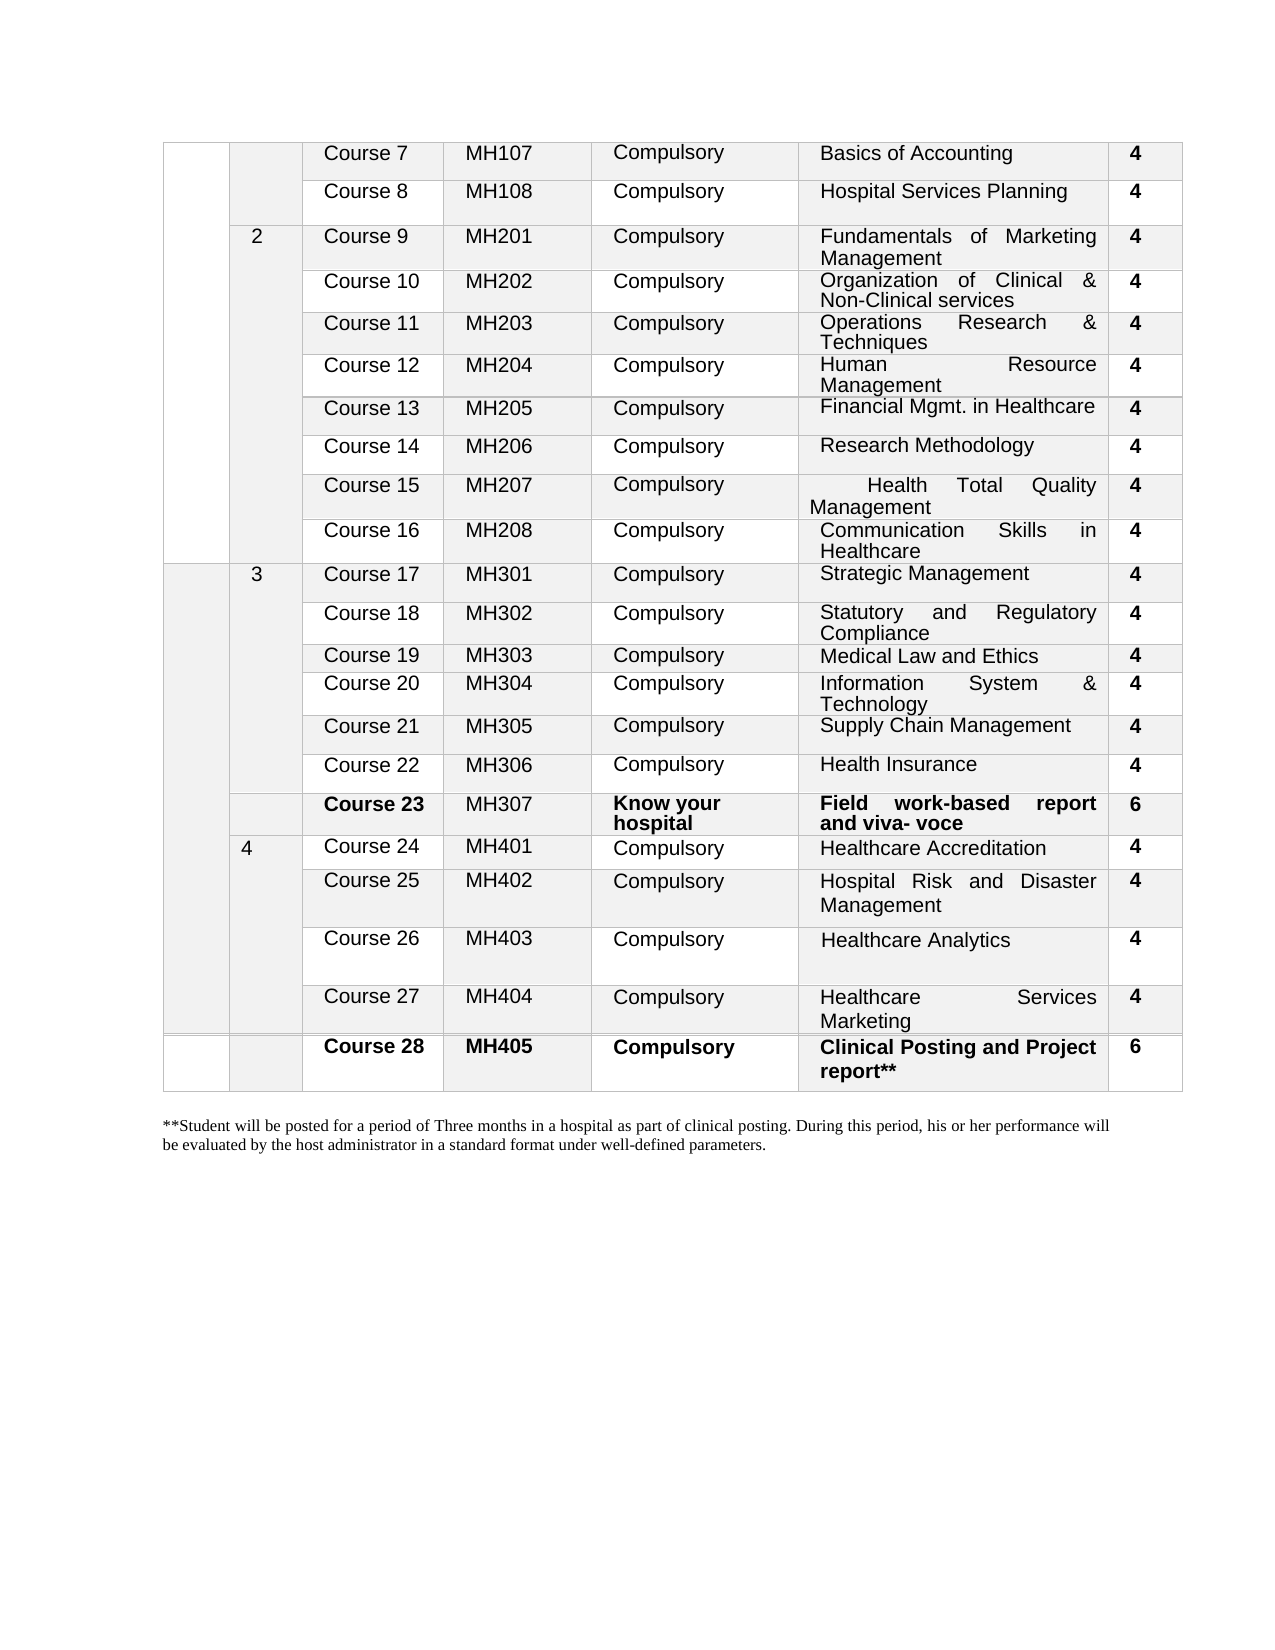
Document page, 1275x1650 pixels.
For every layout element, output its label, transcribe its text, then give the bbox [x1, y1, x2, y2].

table_cell MH206 [444, 436, 591, 474]
table_cell Course 10 [303, 271, 443, 312]
table_cell Compulsory [592, 475, 798, 518]
table_cell Compulsory [592, 226, 798, 269]
table_cell 4 [1109, 755, 1182, 792]
table_cell Compulsory [592, 313, 798, 354]
table_cell Know your hospital [592, 794, 798, 835]
table_cell Course 17 [303, 564, 443, 602]
table_cell Course 23 [303, 794, 443, 835]
table_cell Healthcare Accreditation [799, 836, 1108, 869]
table_cell Course 21 [303, 716, 443, 754]
table_cell MH304 [444, 673, 591, 715]
table_cell Course 24 [303, 836, 443, 869]
text **Student will be posted for a period of Three months in a hospital as part of clinical posting. During this period, his or her performance will be evaluated by the host administrator in a standard format under well-defined parameters. [162, 1116, 1112, 1154]
table_cell 2 [230, 226, 302, 563]
table_cell Compulsory [592, 355, 798, 396]
table_cell 4 [1109, 836, 1182, 869]
table_cell MH404 [444, 986, 591, 1033]
table_cell Compulsory [592, 673, 798, 715]
table_cell Course 20 [303, 673, 443, 715]
table_cell Statutory and Regulatory Compliance [799, 603, 1108, 644]
table_cell Compulsory [592, 603, 798, 644]
table_cell Course 25 [303, 870, 443, 927]
table_cell Health Insurance [799, 755, 1108, 792]
table_cell Course 28 [303, 1036, 443, 1091]
table_cell MH201 [444, 226, 591, 269]
table_cell [230, 1036, 302, 1091]
table_cell Compulsory [592, 181, 798, 225]
table_cell 4 [1109, 928, 1182, 984]
table_cell Course 13 [303, 398, 443, 435]
table_cell 4 [1109, 673, 1182, 715]
table_cell Health Total Quality Management [799, 475, 1108, 518]
table_cell Compulsory [592, 928, 798, 984]
table_cell MH207 [444, 475, 591, 518]
table_cell [164, 564, 229, 1033]
table_cell Fundamentals of Marketing Management [799, 226, 1108, 269]
table_cell MH401 [444, 836, 591, 869]
table_cell [230, 794, 302, 835]
table_cell 4 [1109, 986, 1182, 1033]
table_cell Financial Mgmt. in Healthcare [799, 398, 1108, 435]
table_cell Compulsory [592, 870, 798, 927]
table_cell Course 15 [303, 475, 443, 518]
table_cell 4 [1109, 603, 1182, 644]
table_cell MH107 [444, 143, 591, 180]
table_cell MH303 [444, 645, 591, 672]
table_cell Compulsory [592, 716, 798, 754]
table_cell Information System & Technology [799, 673, 1108, 715]
table_cell MH301 [444, 564, 591, 602]
table_cell MH307 [444, 794, 591, 835]
table_cell [164, 1036, 229, 1091]
table_cell Compulsory [592, 398, 798, 435]
table_cell 4 [1109, 475, 1182, 518]
table_cell 4 [1109, 870, 1182, 927]
table_cell Research Methodology [799, 436, 1108, 474]
table_cell Course 26 [303, 928, 443, 984]
table_cell Course 7 [303, 143, 443, 180]
table_cell Course 8 [303, 181, 443, 225]
table_cell 6 [1109, 794, 1182, 835]
table_cell 6 [1109, 1036, 1182, 1091]
table_cell 4 [1109, 520, 1182, 563]
table_cell Course 18 [303, 603, 443, 644]
table_cell Compulsory [592, 520, 798, 563]
table_cell Strategic Management [799, 564, 1108, 602]
table_cell Medical Law and Ethics [799, 645, 1108, 672]
table_cell Course 14 [303, 436, 443, 474]
table_cell Organization of Clinical & Non-Clinical services [799, 271, 1108, 312]
table_cell Hospital Risk and Disaster Management [799, 870, 1108, 927]
table_cell Supply Chain Management [799, 716, 1108, 754]
table_cell Operations Research & Techniques [799, 313, 1108, 354]
table_cell 4 [1109, 226, 1182, 269]
table_cell Compulsory [592, 986, 798, 1033]
table_cell 4 [1109, 564, 1182, 602]
table_cell MH403 [444, 928, 591, 984]
table_cell Communication Skills in Healthcare [799, 520, 1108, 563]
table_cell Course 27 [303, 986, 443, 1033]
table_cell 4 [1109, 271, 1182, 312]
table_cell Healthcare Analytics [799, 928, 1108, 984]
table_cell Compulsory [592, 564, 798, 602]
table_cell 4 [1109, 313, 1182, 354]
table_cell Course 16 [303, 520, 443, 563]
table_cell 4 [1109, 436, 1182, 474]
table_cell 4 [1109, 143, 1182, 180]
table_cell Course 9 [303, 226, 443, 269]
table_cell MH108 [444, 181, 591, 225]
table_cell Compulsory [592, 836, 798, 869]
table_cell MH205 [444, 398, 591, 435]
table_cell MH305 [444, 716, 591, 754]
table_cell Compulsory [592, 271, 798, 312]
table_cell Compulsory [592, 436, 798, 474]
table_cell MH405 [444, 1036, 591, 1091]
table_cell 4 [1109, 398, 1182, 435]
table_cell 4 [1109, 716, 1182, 754]
table_cell Compulsory [592, 1036, 798, 1091]
table_cell Compulsory [592, 645, 798, 672]
table_cell Field work-based report and viva- voce [799, 794, 1108, 835]
table_cell Course 12 [303, 355, 443, 396]
table_cell MH208 [444, 520, 591, 563]
table_cell MH202 [444, 271, 591, 312]
table_cell 3 [230, 564, 302, 792]
table_cell MH204 [444, 355, 591, 396]
table_cell 4 [1109, 355, 1182, 396]
table_cell Basics of Accounting [799, 143, 1108, 180]
table_cell 4 [230, 836, 302, 1033]
table_cell 4 [1109, 181, 1182, 225]
table_cell MH203 [444, 313, 591, 354]
table_cell 4 [1109, 645, 1182, 672]
table_cell MH402 [444, 870, 591, 927]
table_cell Healthcare Services Marketing [799, 986, 1108, 1033]
table_cell Clinical Posting and Project report** [799, 1036, 1108, 1091]
table_cell Hospital Services Planning [799, 181, 1108, 225]
table_cell Course 11 [303, 313, 443, 354]
table_cell MH302 [444, 603, 591, 644]
table_cell Compulsory [592, 755, 798, 792]
table_cell Compulsory [592, 143, 798, 180]
table_cell Human Resource Management [799, 355, 1108, 396]
table_cell Course 19 [303, 645, 443, 672]
table_cell MH306 [444, 755, 591, 792]
table_cell Course 22 [303, 755, 443, 792]
